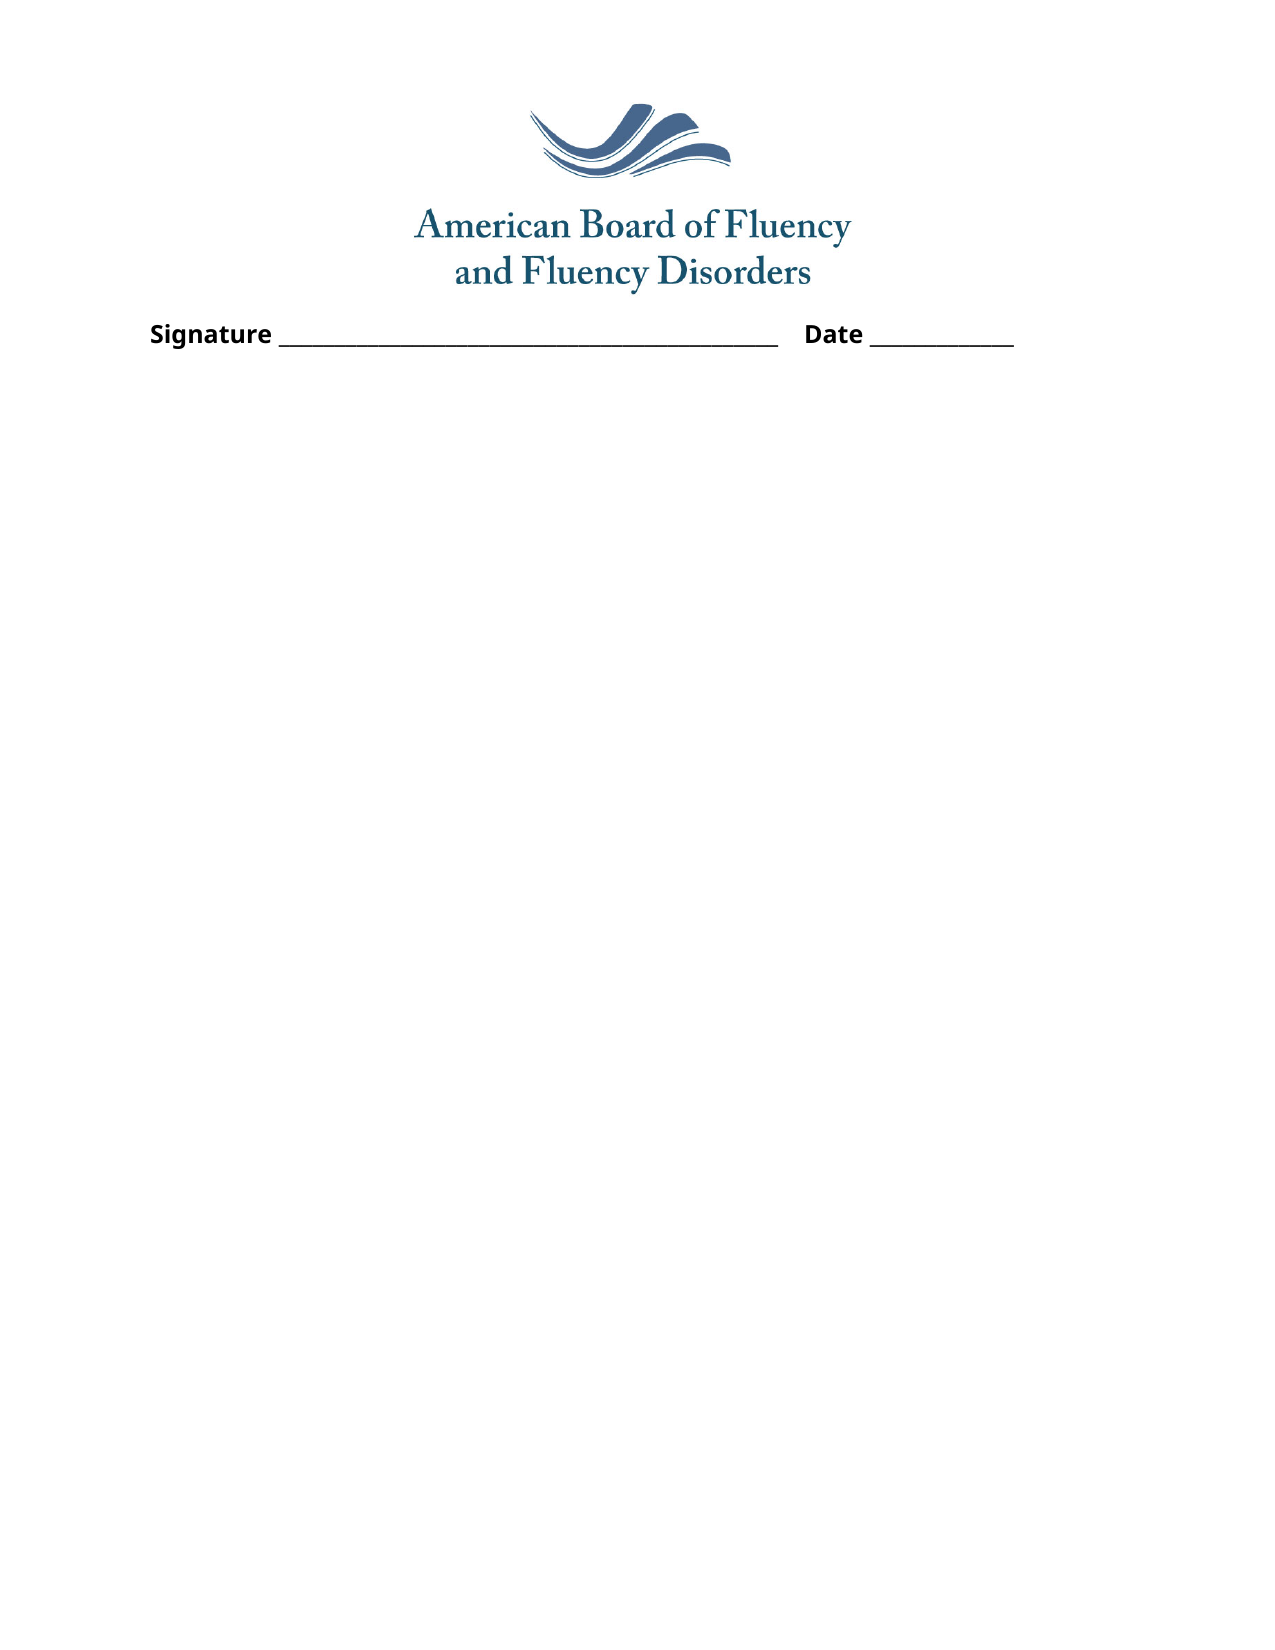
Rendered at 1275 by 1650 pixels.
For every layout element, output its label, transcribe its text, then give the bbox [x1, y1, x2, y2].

text Signature _____________________________________________ Date _____________ [150, 316, 1125, 378]
